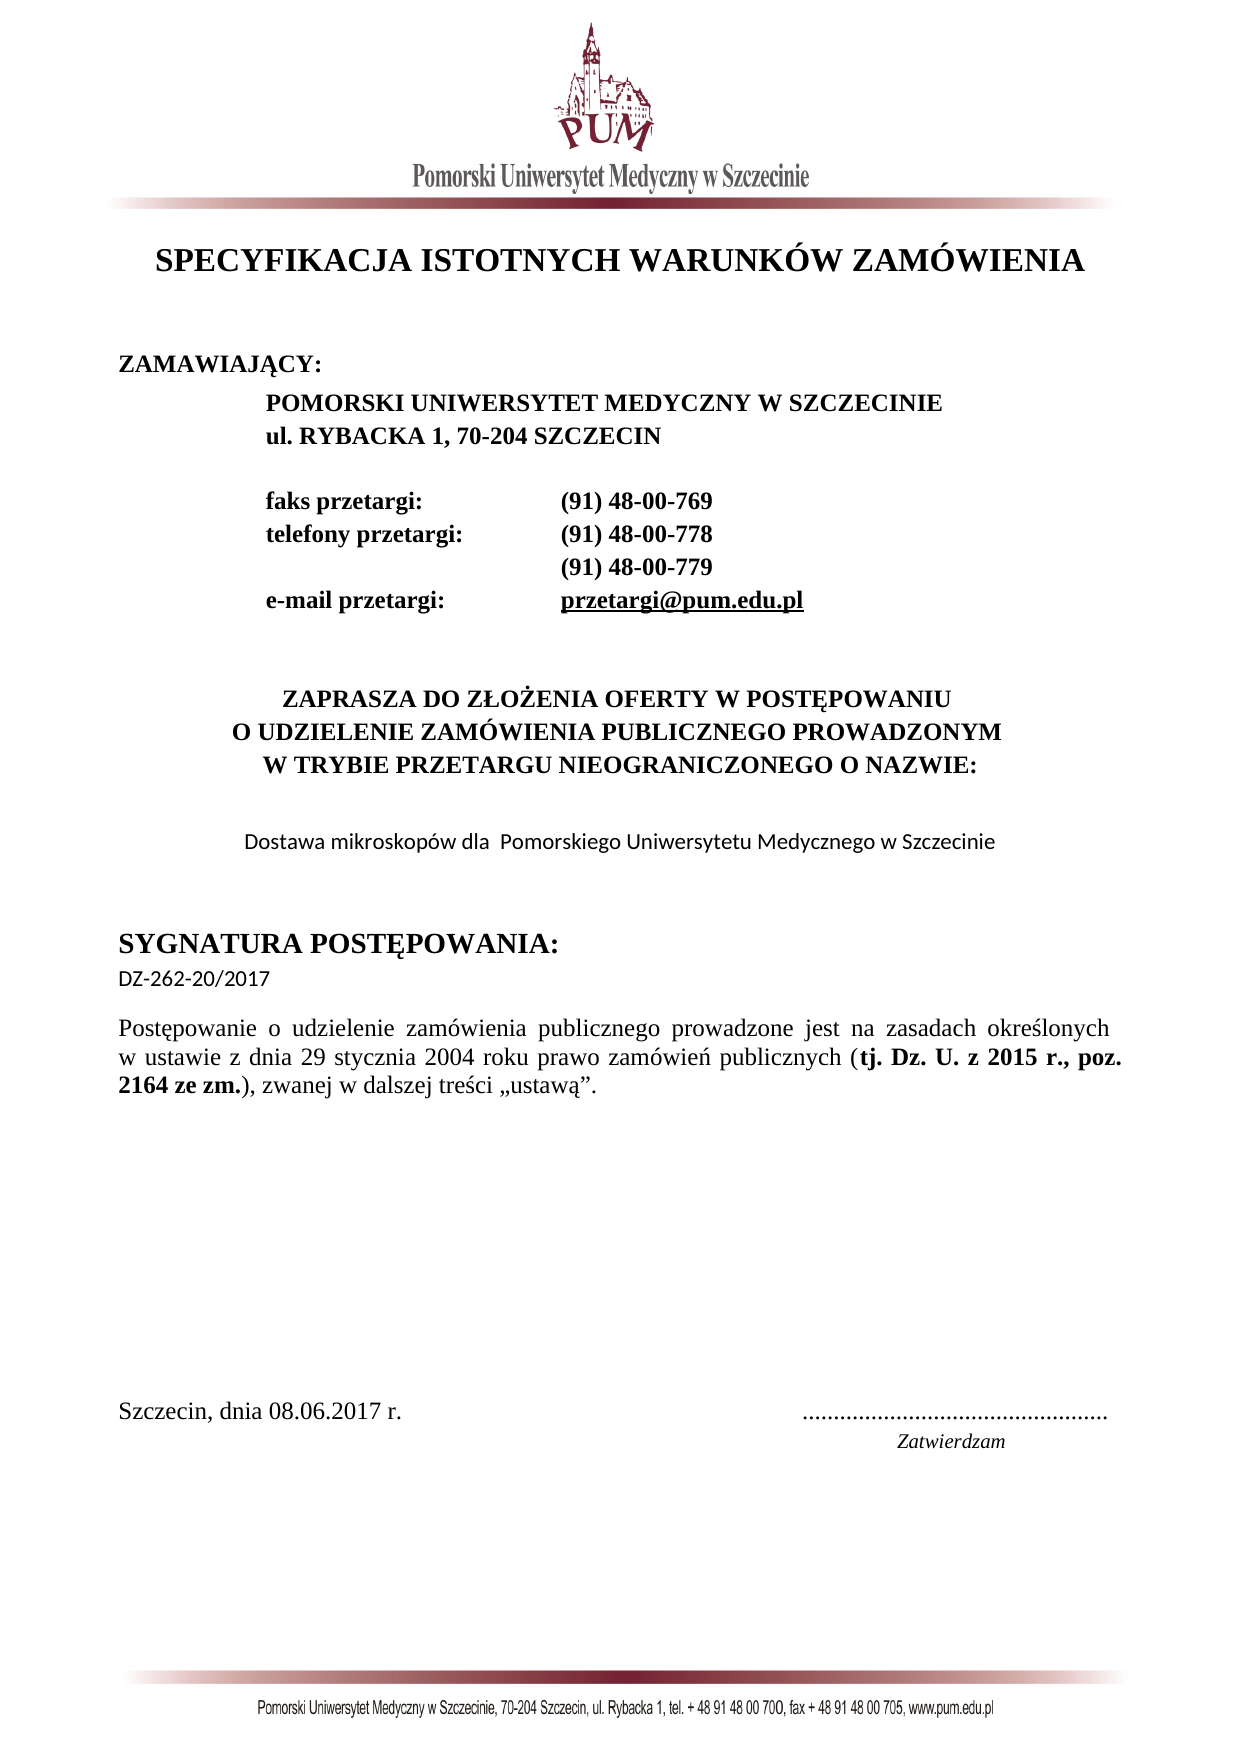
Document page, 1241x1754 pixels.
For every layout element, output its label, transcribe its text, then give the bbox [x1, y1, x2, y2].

picture [103, 22, 1118, 209]
text POMORSKI UNIWERSYTET MEDYCZNY W SZCZECINIE [118, 388, 1122, 417]
text Postępowanie o udzielenie zamówienia publicznego prowadzone jest na zasadach określonych w ustawie z dnia 29 stycznia 2004 roku prawo zamówień publicznych (tj. Dz. U. z 2015 r., poz. 2164 ze zm.), zwanej w dalszej treści „ustawą”. [118, 1013, 1122, 1099]
text ZAPRASZA DO ZŁOŻENIA OFERTY W POSTĘPOWANIU O UDZIELENIE ZAMÓWIENIA PUBLICZNEGO PROWADZONYM W TRYBIE PRZETARGU NIEOGRANICZONEGO O NAZWIE: [118, 684, 1122, 779]
text SPECYFIKACJA ISTOTNYCH WARUNKÓW ZAMÓWIENIA [118, 240, 1122, 278]
text ul. RYBACKA 1, 70-204 SZCZECIN [118, 421, 1122, 450]
text Szczecin, dnia 08.06.2017 r. ................................................. [118, 1396, 1122, 1425]
text telefony przetargi: (91) 48-00-778 [118, 519, 1122, 548]
text (91) 48-00-779 [118, 552, 1122, 581]
picture [118, 1670, 1132, 1718]
text ZAMAWIAJĄCY: [118, 349, 1122, 378]
text Zatwierdzam [738, 1429, 1122, 1453]
text SYGNATURA POSTĘPOWANIA: [118, 926, 1122, 959]
text e-mail przetargi: przetargi@pum.edu.pl [118, 585, 1122, 614]
text faks przetargi: (91) 48-00-769 [118, 486, 1122, 515]
